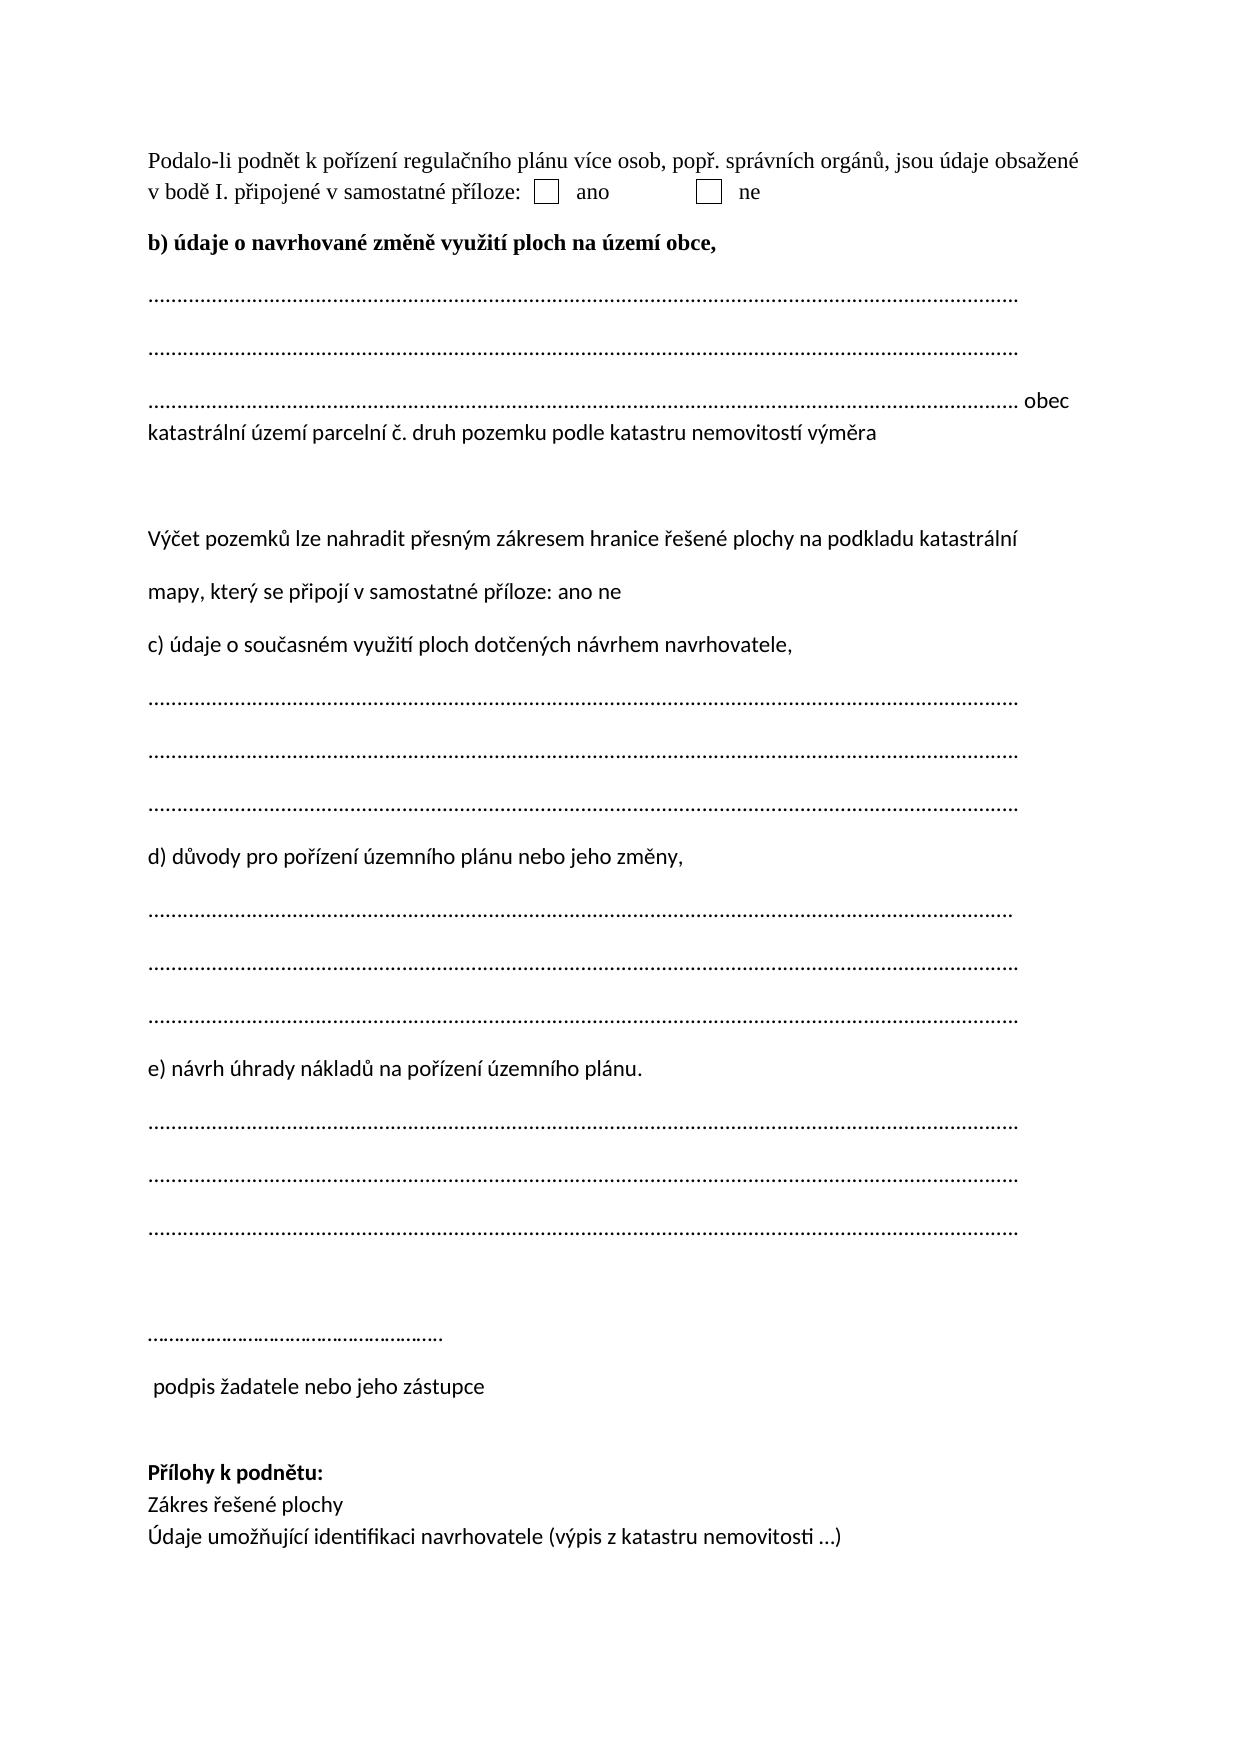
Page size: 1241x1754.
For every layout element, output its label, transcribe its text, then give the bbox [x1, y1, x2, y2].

text d) důvody pro pořízení územního plánu nebo jeho změny, [148, 842, 1093, 870]
text Výčet pozemků lze nahradit přesným zákresem hranice řešené plochy na podkladu katastrální [148, 524, 1093, 552]
text Zákres řešené plochy [148, 1490, 1093, 1518]
text mapy, který se připojí v samostatné příloze: ano ne [148, 577, 1093, 605]
text ……………………………………………….. [148, 1319, 1093, 1347]
text ...................................................................................................................................................... [148, 895, 1093, 923]
text b) údaje o navrhované změně využití ploch na území obce, [148, 229, 1093, 255]
text e) návrh úhrady nákladů na pořízení územního plánu. [148, 1054, 1093, 1082]
text Podalo-li podnět k pořízení regulačního plánu více osob, popř. správních orgánů, jsou údaje obsažené v bodě I. připojené v samostatné příloze: ano ne [148, 148, 1093, 204]
text ....................................................................................................................................................... obec katastrální území parcelní č. druh pozemku podle katastru nemovitostí výměra [148, 386, 1093, 446]
text c) údaje o současném využití ploch dotčených návrhem navrhovatele, [148, 630, 1093, 658]
text podpis žadatele nebo jeho zástupce [148, 1372, 1093, 1401]
text Přílohy k podnětu: [148, 1458, 1093, 1486]
text Údaje umožňující identifikaci navrhovatele (výpis z katastru nemovitosti …) [148, 1522, 1093, 1550]
